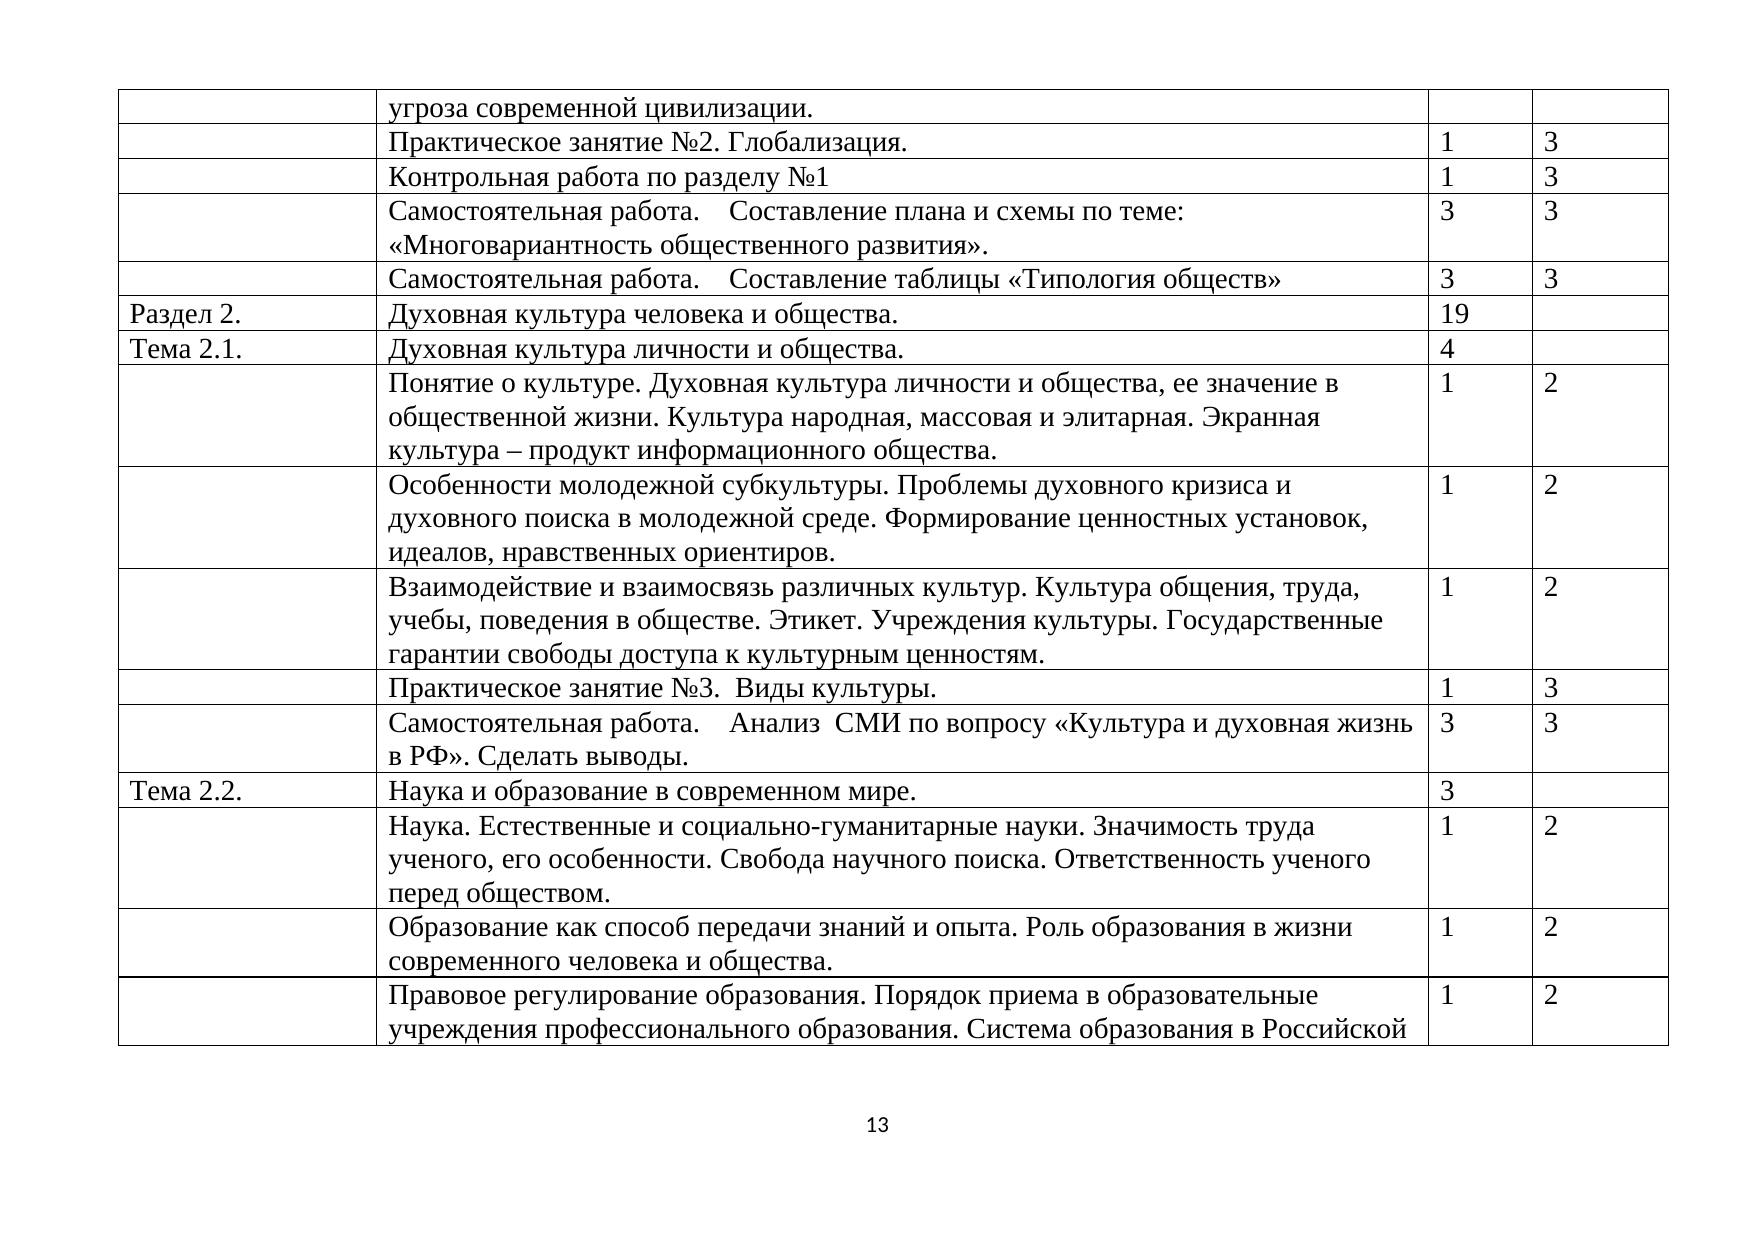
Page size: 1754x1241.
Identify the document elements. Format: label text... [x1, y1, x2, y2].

table_cell 1 [1429, 909, 1532, 976]
table_cell 2 [1533, 467, 1668, 568]
table_cell [1533, 773, 1668, 807]
table_cell [119, 569, 376, 669]
table_cell 3 [1533, 670, 1668, 704]
table_cell Самостоятельная работа. Составление таблицы «Типология обществ» [377, 262, 1428, 295]
table_cell 2 [1533, 90, 1668, 123]
table_cell 2 [1533, 909, 1668, 976]
table_cell Понятие о культуре. Духовная культура личности и общества, ее значение в общественной жизни. Культура народная, массовая и элитарная. Экранная культура – продукт информационного общества. [377, 365, 1428, 466]
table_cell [377, 90, 1428, 123]
table_cell Наука и образование в современном мире. [377, 773, 1428, 807]
table_cell 1 [1429, 159, 1532, 192]
table_cell [119, 159, 376, 192]
table_cell [119, 124, 376, 158]
table_cell 3 [1533, 262, 1668, 295]
table_cell 3 [1429, 194, 1532, 261]
table_cell 3 [1533, 194, 1668, 261]
table_cell [119, 194, 376, 261]
table_cell 1 [1429, 90, 1532, 123]
table_cell Самостоятельная работа. Составление плана и схемы по теме: «Многовариантность общественного развития». [377, 194, 1428, 261]
table_cell Самостоятельная работа. Анализ СМИ по вопросу «Культура и духовная жизнь в РФ». Сделать выводы. [377, 705, 1428, 772]
table_cell 1 [1429, 365, 1532, 466]
table_cell [119, 365, 376, 466]
table_cell 3 [1429, 773, 1532, 807]
table_cell Образование как способ передачи знаний и опыта. Роль образования в жизни современного человека и общества. [377, 909, 1428, 976]
table_cell [119, 808, 376, 908]
table_cell 3 [1429, 262, 1532, 295]
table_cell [377, 978, 1428, 1044]
table_cell [119, 262, 376, 295]
table_cell 2 [1533, 569, 1668, 669]
table_cell [119, 705, 376, 772]
table_cell 2 [1533, 365, 1668, 466]
table_cell Наука. Естественные и социально-гуманитарные науки. Значимость труда ученого, его особенности. Свобода научного поиска. Ответственность ученого перед обществом. [377, 808, 1428, 908]
table_cell 19 [1429, 296, 1532, 330]
table_cell 1 [1429, 124, 1532, 158]
table_cell Тема 2.2. [119, 773, 376, 807]
table_cell 3 [1533, 705, 1668, 772]
table_cell Духовная культура личности и общества. [377, 331, 1428, 364]
table_cell Контрольная работа по разделу №1 [377, 159, 1428, 192]
table_cell [119, 909, 376, 976]
table_cell 1 [1429, 808, 1532, 908]
table_cell Духовная культура человека и общества. [377, 296, 1428, 330]
table_cell 2 [1533, 978, 1668, 1044]
table_cell 1 [1429, 670, 1532, 704]
table_cell Тема 2.1. [119, 331, 376, 364]
table_cell [119, 670, 376, 704]
table_cell 1 [1429, 467, 1532, 568]
table_cell Особенности молодежной субкультуры. Проблемы духовного кризиса и духовного поиска в молодежной среде. Формирование ценностных установок, идеалов, нравственных ориентиров. [377, 467, 1428, 568]
table_cell 2 [1533, 808, 1668, 908]
table_cell 4 [1429, 331, 1532, 364]
table_cell [1533, 331, 1668, 364]
table_cell Практическое занятие №3. Виды культуры. [377, 670, 1428, 704]
table_cell [119, 90, 376, 123]
table_cell 3 [1533, 159, 1668, 192]
table_cell [1533, 296, 1668, 330]
table_cell 3 [1533, 124, 1668, 158]
table_cell 1 [1429, 569, 1532, 669]
table_cell 1 [1429, 978, 1532, 1044]
table_cell [119, 978, 376, 1044]
table_cell Практическое занятие №2. Глобализация. [377, 124, 1428, 158]
table_cell Раздел 2. [119, 296, 376, 330]
table_cell Взаимодействие и взаимосвязь различных культур. Культура общения, труда, учебы, поведения в обществе. Этикет. Учреждения культуры. Государственные гарантии свободы доступа к культурным ценностям. [377, 569, 1428, 669]
table_cell 3 [1429, 705, 1532, 772]
table_cell [119, 467, 376, 568]
